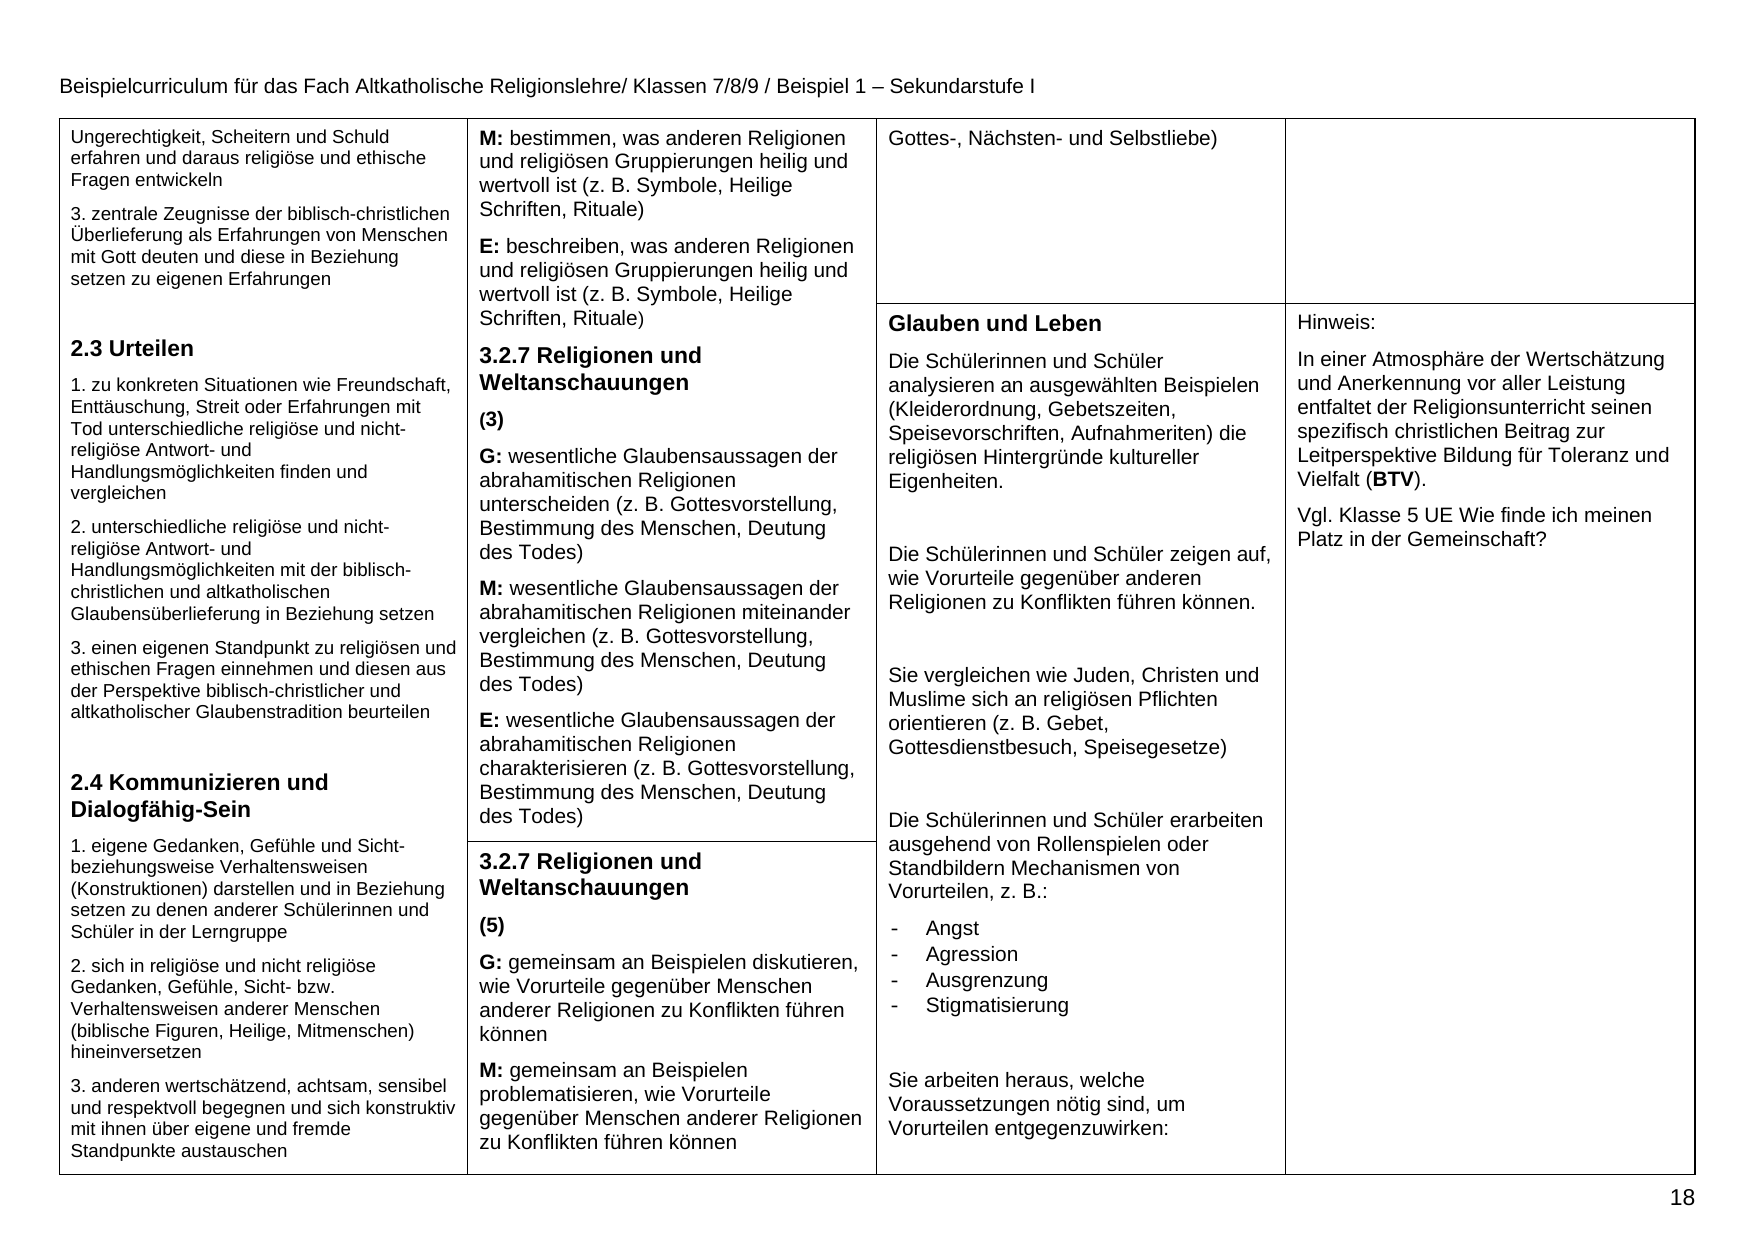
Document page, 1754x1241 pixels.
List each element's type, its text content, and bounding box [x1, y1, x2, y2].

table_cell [468, 842, 876, 1174]
table_cell Hinweis: In einer Atmosphäre der Wertschätzung und Anerkennung vor aller Leistung entfaltet der Religionsunterricht seinen spezifisch christlichen Beitrag zur Leitperspektive Bildung für Toleranz und Vielfalt (BTV). Vgl. Klasse 5 UE Wie finde ich meinen Platz in der Gemeinschaft? [1286, 304, 1694, 1174]
table_cell [1286, 119, 1694, 303]
table_cell Glauben und Leben Die Schülerinnen und Schüler analysieren an ausgewählten Beispielen (Kleiderordnung, Gebetszeiten, Speisevorschriften, Aufnahmeriten) die religiösen Hintergründe kultureller Eigenheiten. Die Schülerinnen und Schüler zeigen auf, wie Vorurteile gegenüber anderen Religionen zu Konflikten führen können. Sie vergleichen wie Juden, Christen und Muslime sich an religiösen Pflichten orientieren (z. B. Gebet, Gottesdienstbesuch, Speisegesetze) Die Schülerinnen und Schüler erarbeiten ausgehend von Rollenspielen oder Standbildern Mechanismen von Vorurteilen, z. B.: Angst Agression Ausgrenzung Stigmatisierung Sie arbeiten heraus, welche Voraussetzungen nötig sind, um Vorurteilen entgegenzuwirken: Sachkenntnis erwerben andere Sichtweise annehmen Bereitschaft, sich selbst in Frage stellen zu lassen. Sie entwerfen Kriterien für einen gelingenden reliigösen Dialog. Voraussetzungen: Sachkenntnis, Perspektivenwechsel und Empathie [877, 304, 1285, 1174]
